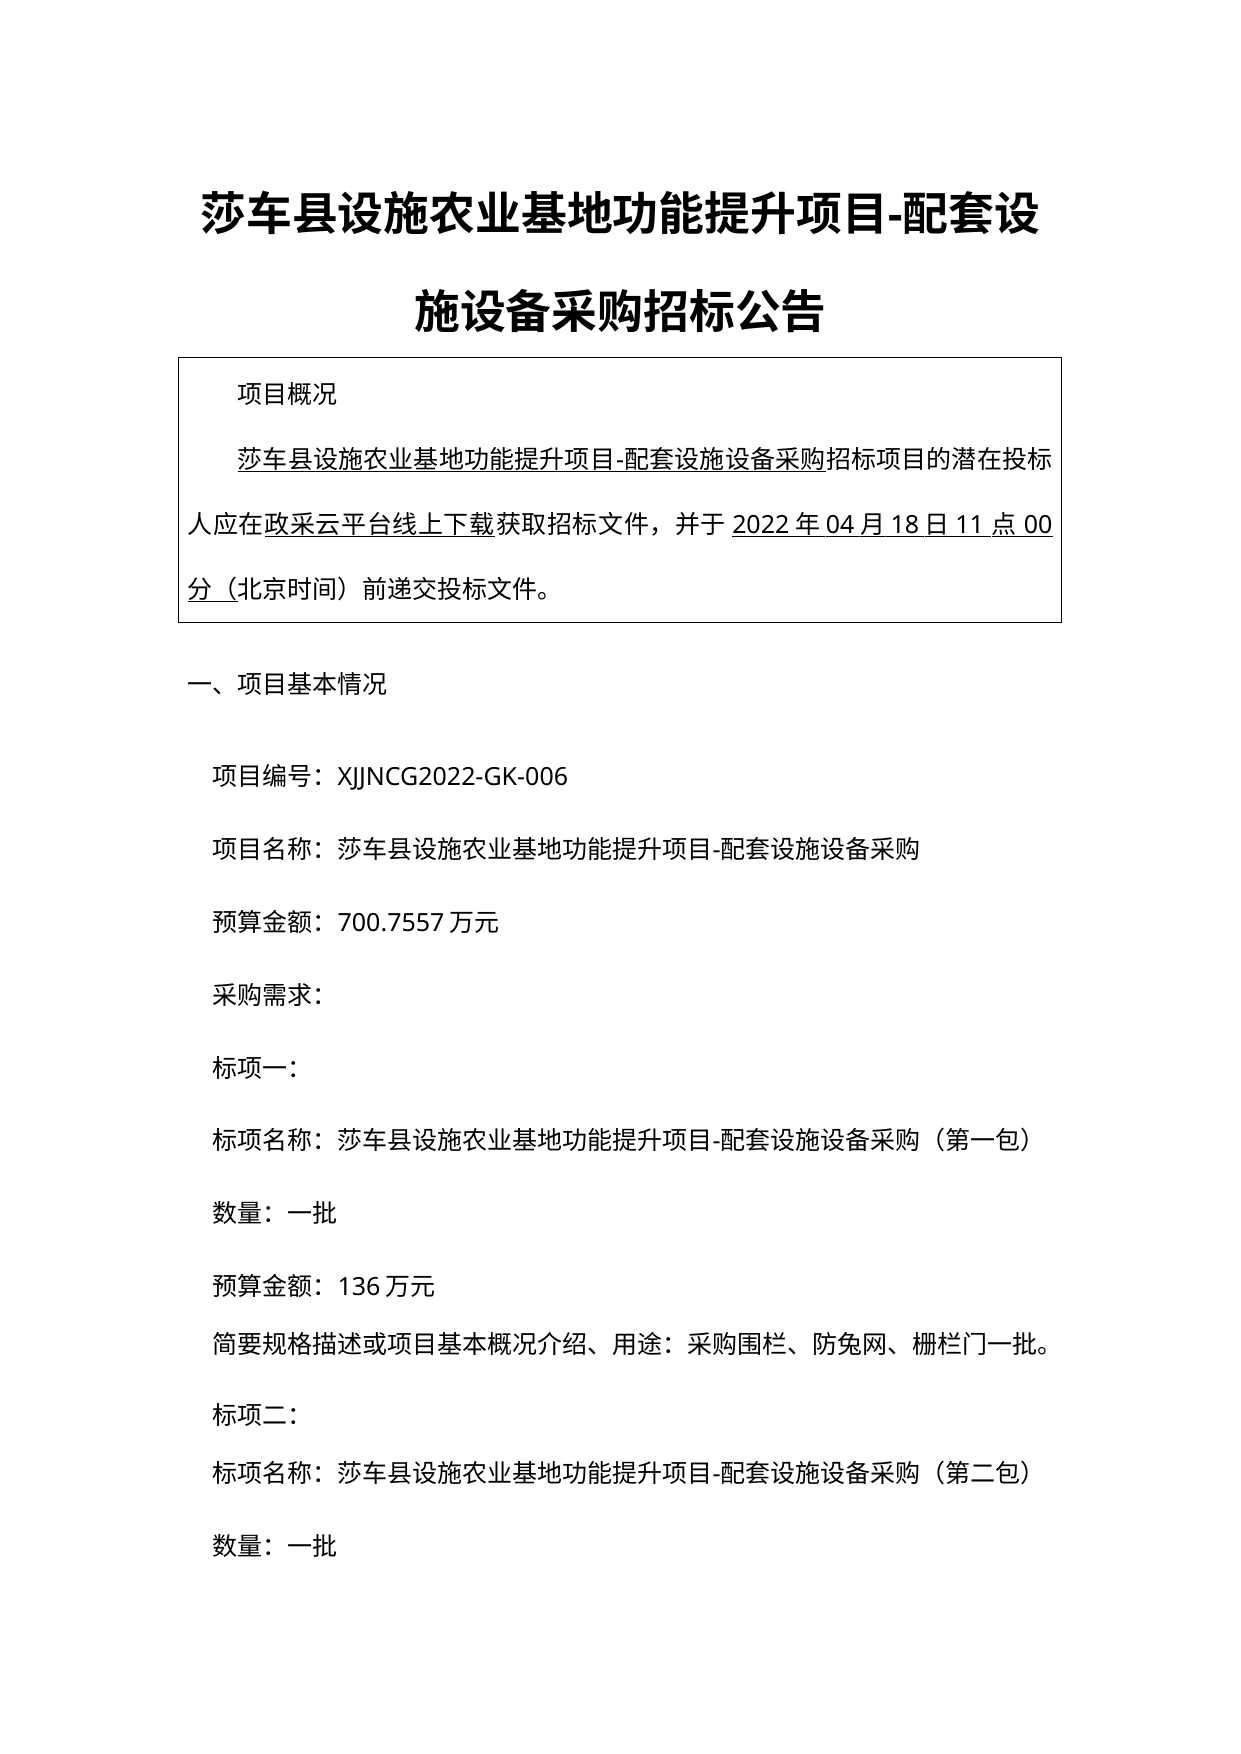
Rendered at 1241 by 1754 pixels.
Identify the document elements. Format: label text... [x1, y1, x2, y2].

text 一、项目基本情况 [187, 650, 1053, 715]
text 莎车县设施农业基地功能提升项目-配套设施设备采购招标公告 [187, 162, 1053, 357]
text 采购需求： [187, 961, 1053, 1026]
text 项目名称：莎车县设施农业基地功能提升项目-配套设施设备采购 [187, 815, 1053, 880]
text 简要规格描述或项目基本概况介绍、用途：采购围栏、防兔网、栅栏门一批。 [187, 1325, 1053, 1361]
text 标项名称：莎车县设施农业基地功能提升项目-配套设施设备采购（第一包） [187, 1106, 1053, 1171]
text 预算金额：136万元 [187, 1252, 1053, 1317]
text 项目编号：XJJNCG2022-GK-006 [187, 742, 1053, 807]
text 数量：一批 [187, 1179, 1053, 1244]
text 预算金额：700.7557万元 [187, 888, 1053, 953]
text 项目概况 [179, 358, 1061, 422]
text 标项名称：莎车县设施农业基地功能提升项目-配套设施设备采购（第二包） [187, 1439, 1053, 1504]
text 莎车县设施农业基地功能提升项目-配套设施设备采购招标项目的潜在投标人应在政采云平台线上下载获取招标文件，并于2022年04月18日11 点 00 分（北京时间）前递交投标文件。 [179, 422, 1061, 622]
text 标项一： [187, 1034, 1053, 1099]
text 标项二： [187, 1395, 1053, 1431]
text 数量：一批 [187, 1512, 1053, 1577]
